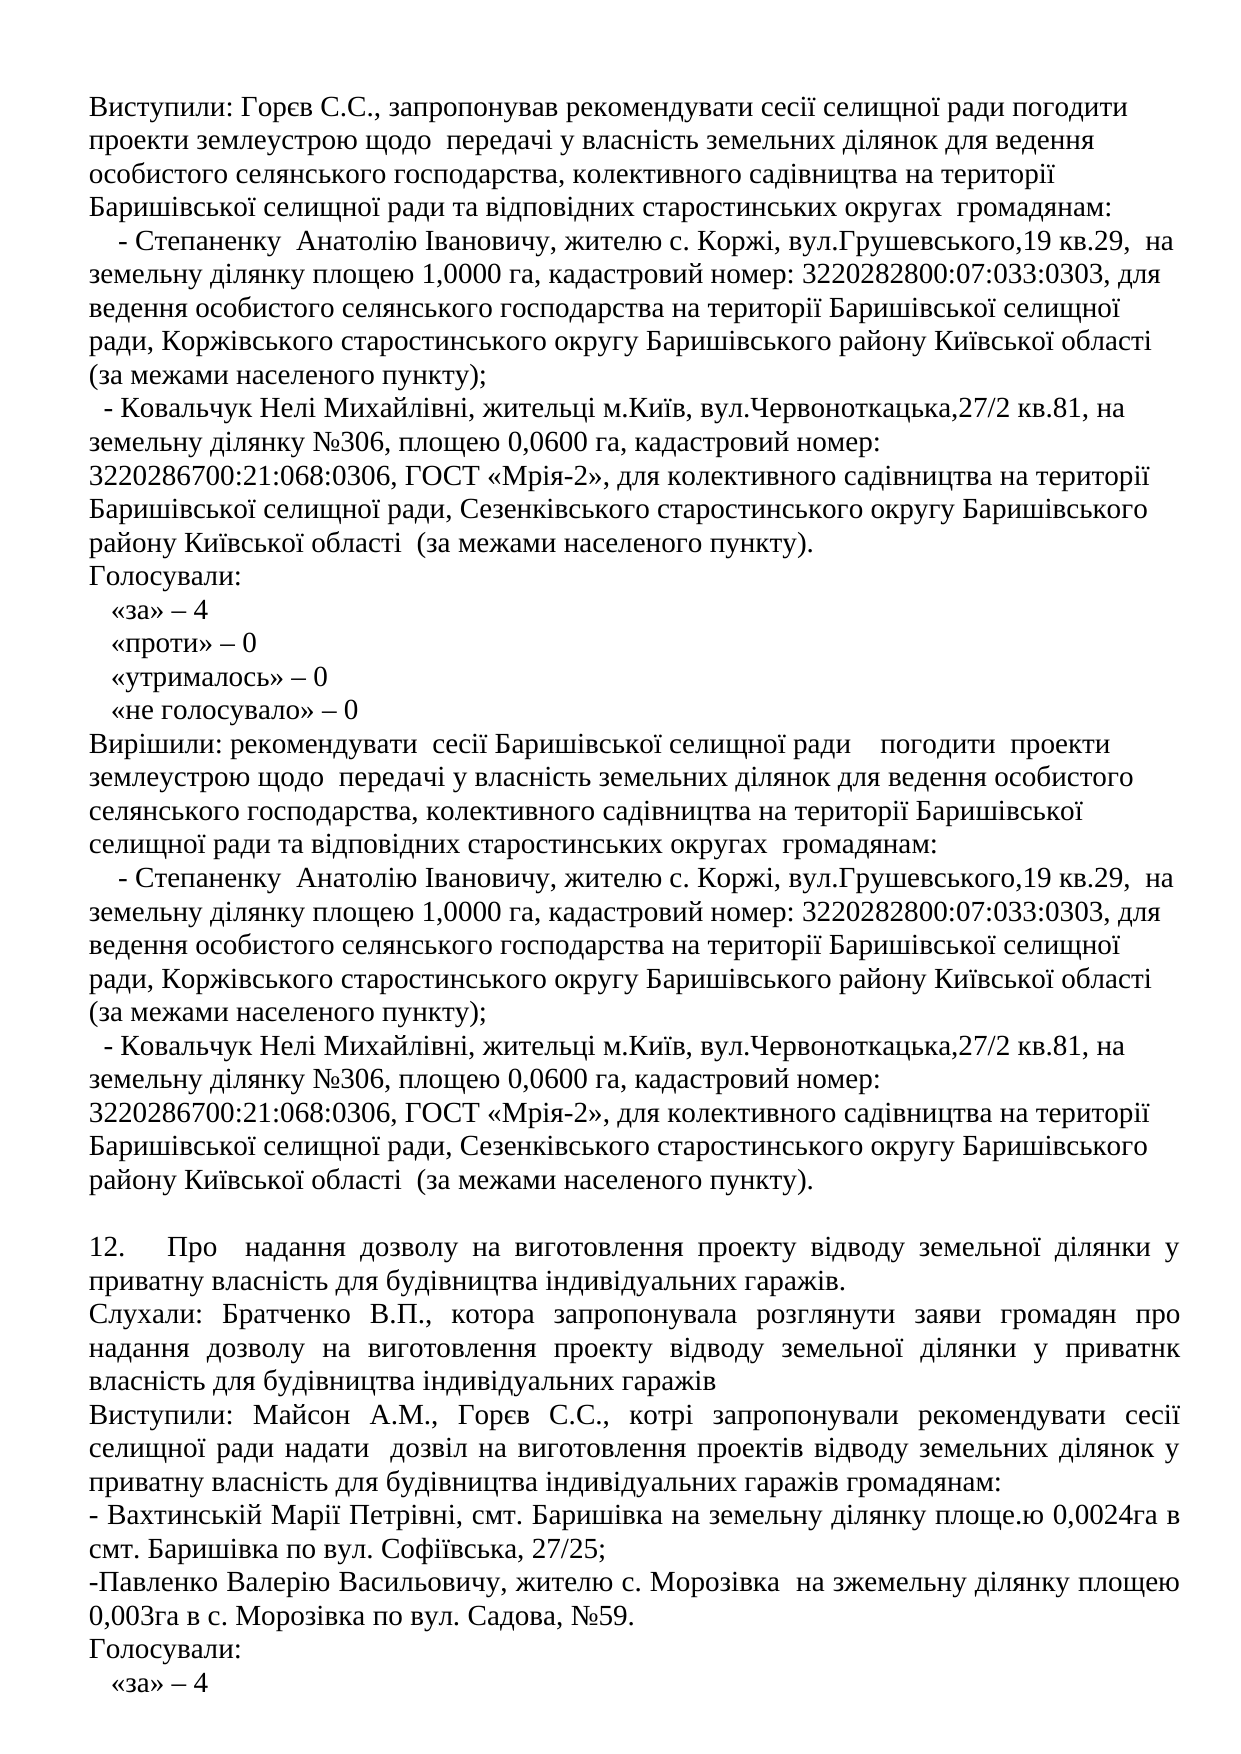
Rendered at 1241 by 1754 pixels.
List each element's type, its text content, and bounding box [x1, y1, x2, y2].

text - Ковальчук Нелі Михайлівні, жительці м.Київ, вул.Червоноткацька,27/2 кв.81, на земельну ділянку №306, площею 0,0600 га, кадастровий номер: 3220286700:21:068:0306, ГОСТ «Мрія-2», для колективного садівництва на території Баришівської селищної ради, Сезенківського старостинського округу Баришівського району Київської області (за межами населеного пункту). [89, 1028, 1181, 1196]
text Голосували: [89, 1632, 1181, 1665]
text 12. Про надання дозволу на виготовлення проекту відводу земельної ділянки у приватну власність для будівництва індивідуальних гаражів. [89, 1229, 1181, 1296]
text -Павленко Валерію Васильовичу, жителю с. Морозівка на зжемельну ділянку площею 0,003га в с. Морозівка по вул. Садова, №59. [89, 1564, 1181, 1632]
text Виступили: Майсон А.М., Горєв С.С., котрі запропонували рекомендувати сесії селищної ради надати дозвіл на виготовлення проектів відводу земельних ділянок у приватну власність для будівництва індивідуальних гаражів громадянам: [89, 1397, 1181, 1497]
text «проти» – 0 [89, 625, 1181, 659]
text - Вахтинській Марії Петрівні, смт. Баришівка на земельну ділянку площе.ю 0,0024га в смт. Баришівка по вул. Софіївська, 27/25; [89, 1497, 1181, 1564]
text - Ковальчук Нелі Михайлівні, жительці м.Київ, вул.Червоноткацька,27/2 кв.81, на земельну ділянку №306, площею 0,0600 га, кадастровий номер: 3220286700:21:068:0306, ГОСТ «Мрія-2», для колективного садівництва на території Баришівської селищної ради, Сезенківського старостинського округу Баришівського району Київської області (за межами населеного пункту). [89, 391, 1181, 558]
text - Степаненку Анатолію Івановичу, жителю с. Коржі, вул.Грушевського,19 кв.29, на земельну ділянку площею 1,0000 га, кадастровий номер: 3220282800:07:033:0303, для ведення особистого селянського господарства на території Баришівської селищної ради, Коржівського старостинського округу Баришівського району Київської області (за межами населеного пункту); [89, 223, 1181, 391]
text «не голосувало» – 0 [89, 692, 1181, 726]
text «за» – 4 [89, 592, 1181, 625]
text Слухали: Братченко В.П., котора запропонувала розглянути заяви громадян про надання дозволу на виготовлення проекту відводу земельної ділянки у приватнк власність для будівництва індивідуальних гаражів [89, 1296, 1181, 1397]
text «утрималось» – 0 [89, 659, 1181, 692]
text «за» – 4 [89, 1665, 1181, 1699]
text Голосували: [89, 558, 1181, 592]
text - Степаненку Анатолію Івановичу, жителю с. Коржі, вул.Грушевського,19 кв.29, на земельну ділянку площею 1,0000 га, кадастровий номер: 3220282800:07:033:0303, для ведення особистого селянського господарства на території Баришівської селищної ради, Коржівського старостинського округу Баришівського району Київської області (за межами населеного пункту); [89, 860, 1181, 1028]
text Вирішили: рекомендувати сесії Баришівської селищної ради погодити проекти землеустрою щодо передачі у власність земельних ділянок для ведення особистого селянського господарства, колективного садівництва на території Баришівської селищної ради та відповідних старостинських округах громадянам: [89, 726, 1181, 860]
text Виступили: Горєв С.С., запропонував рекомендувати сесії селищної ради погодити проекти землеустрою щодо передачі у власність земельних ділянок для ведення особистого селянського господарства, колективного садівництва на території Баришівської селищної ради та відповідних старостинських округах громадянам: [89, 89, 1181, 223]
